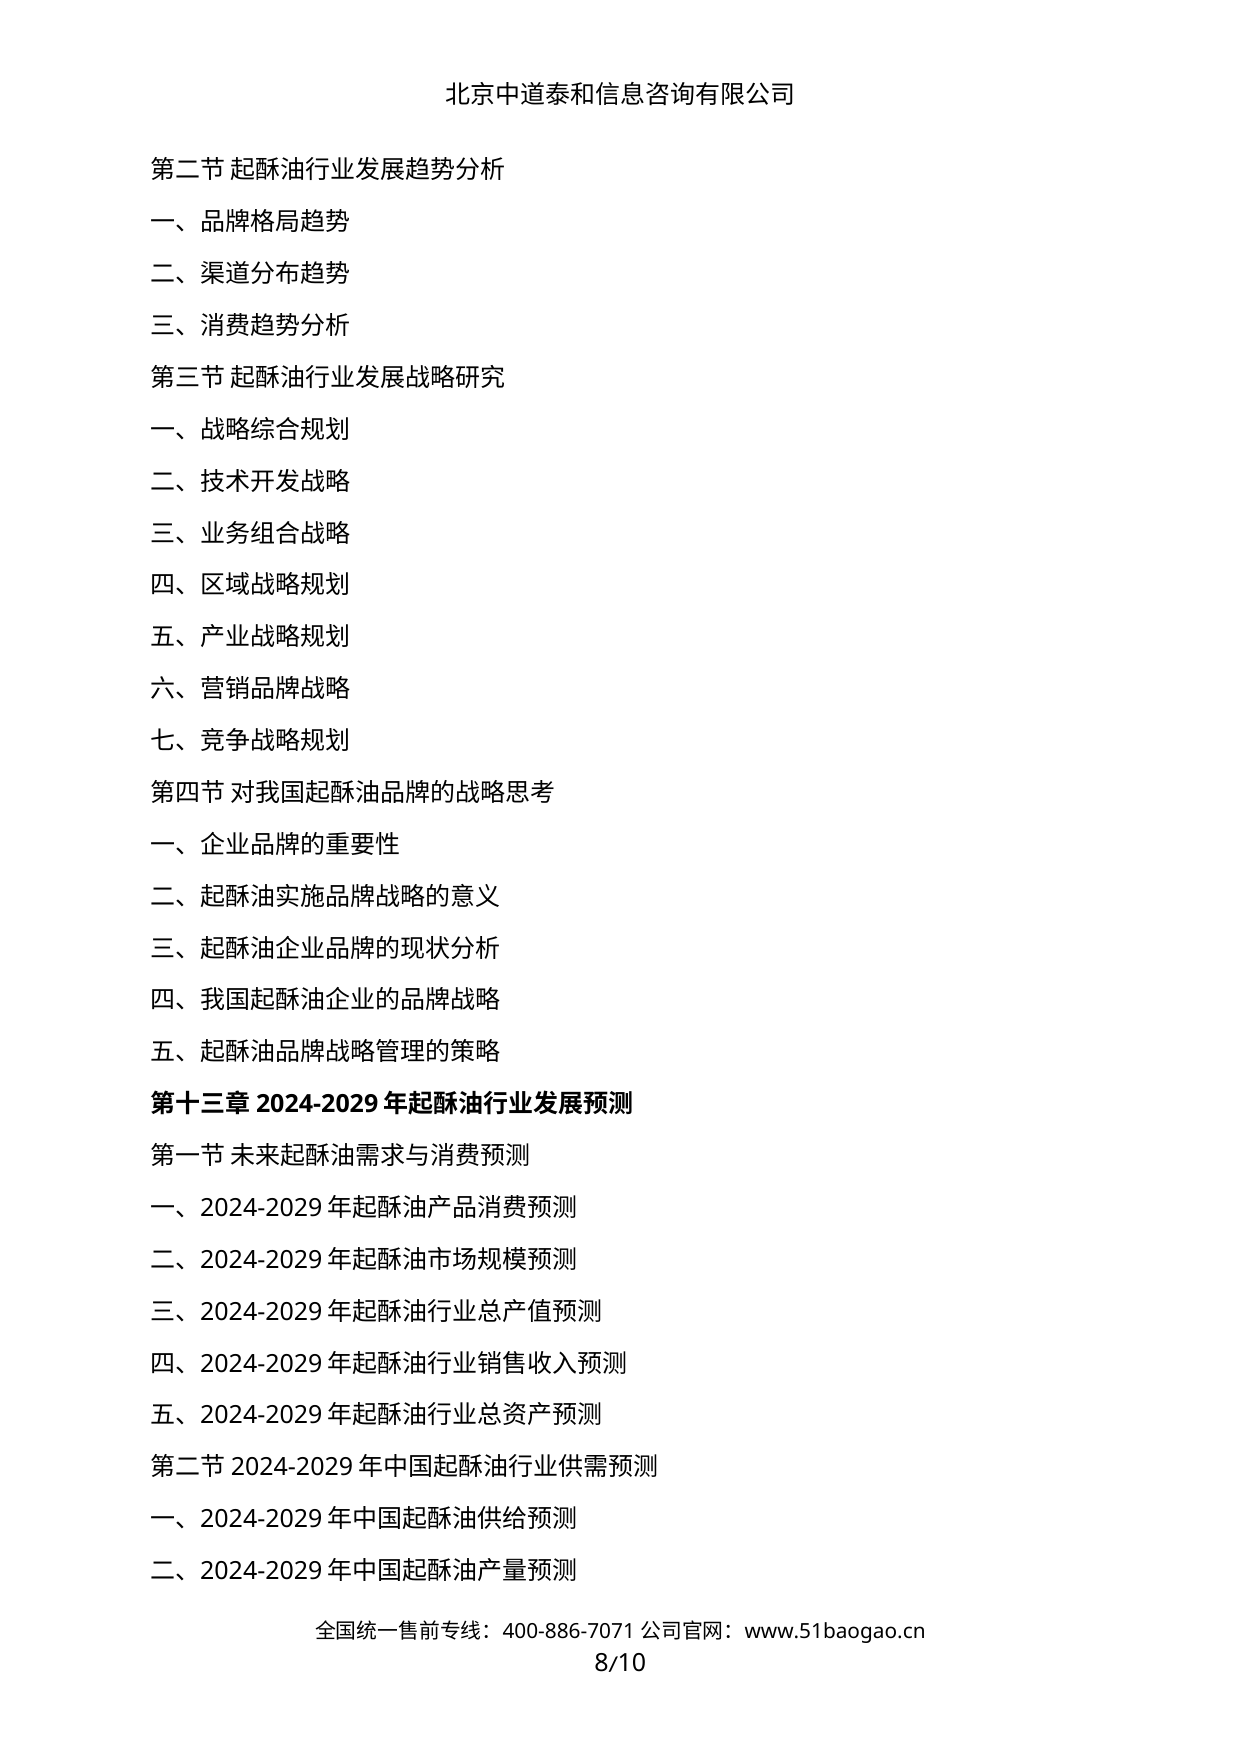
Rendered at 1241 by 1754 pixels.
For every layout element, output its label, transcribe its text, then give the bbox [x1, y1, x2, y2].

text 三、起酥油企业品牌的现状分析 [150, 928, 1090, 964]
text 第二节 起酥油行业发展趋势分析 [150, 150, 1090, 186]
text 三、2024-2029年起酥油行业总产值预测 [150, 1291, 1090, 1327]
text 第四节 对我国起酥油品牌的战略思考 [150, 772, 1090, 809]
text 一、品牌格局趋势 [150, 202, 1090, 238]
text 一、企业品牌的重要性 [150, 824, 1090, 861]
text 二、起酥油实施品牌战略的意义 [150, 876, 1090, 912]
text 五、2024-2029年起酥油行业总资产预测 [150, 1395, 1090, 1431]
text 三、消费趋势分析 [150, 306, 1090, 342]
text 二、2024-2029年中国起酥油产量预测 [150, 1551, 1090, 1587]
text 三、业务组合战略 [150, 513, 1090, 549]
text 第一节 未来起酥油需求与消费预测 [150, 1136, 1090, 1172]
text 五、起酥油品牌战略管理的策略 [150, 1032, 1090, 1068]
text 第二节 2024-2029年中国起酥油行业供需预测 [150, 1447, 1090, 1483]
text 二、渠道分布趋势 [150, 254, 1090, 290]
text 一、战略综合规划 [150, 409, 1090, 446]
text 六、营销品牌战略 [150, 669, 1090, 705]
text 二、技术开发战略 [150, 461, 1090, 497]
text 二、2024-2029年起酥油市场规模预测 [150, 1239, 1090, 1276]
text 第十三章 2024-2029年起酥油行业发展预测 [150, 1084, 1090, 1120]
text 一、2024-2029年起酥油产品消费预测 [150, 1187, 1090, 1224]
text 一、2024-2029年中国起酥油供给预测 [150, 1499, 1090, 1535]
text 七、竞争战略规划 [150, 721, 1090, 757]
text 四、2024-2029年起酥油行业销售收入预测 [150, 1343, 1090, 1379]
text 五、产业战略规划 [150, 617, 1090, 653]
text 四、我国起酥油企业的品牌战略 [150, 980, 1090, 1016]
text 第三节 起酥油行业发展战略研究 [150, 357, 1090, 394]
text 四、区域战略规划 [150, 565, 1090, 601]
